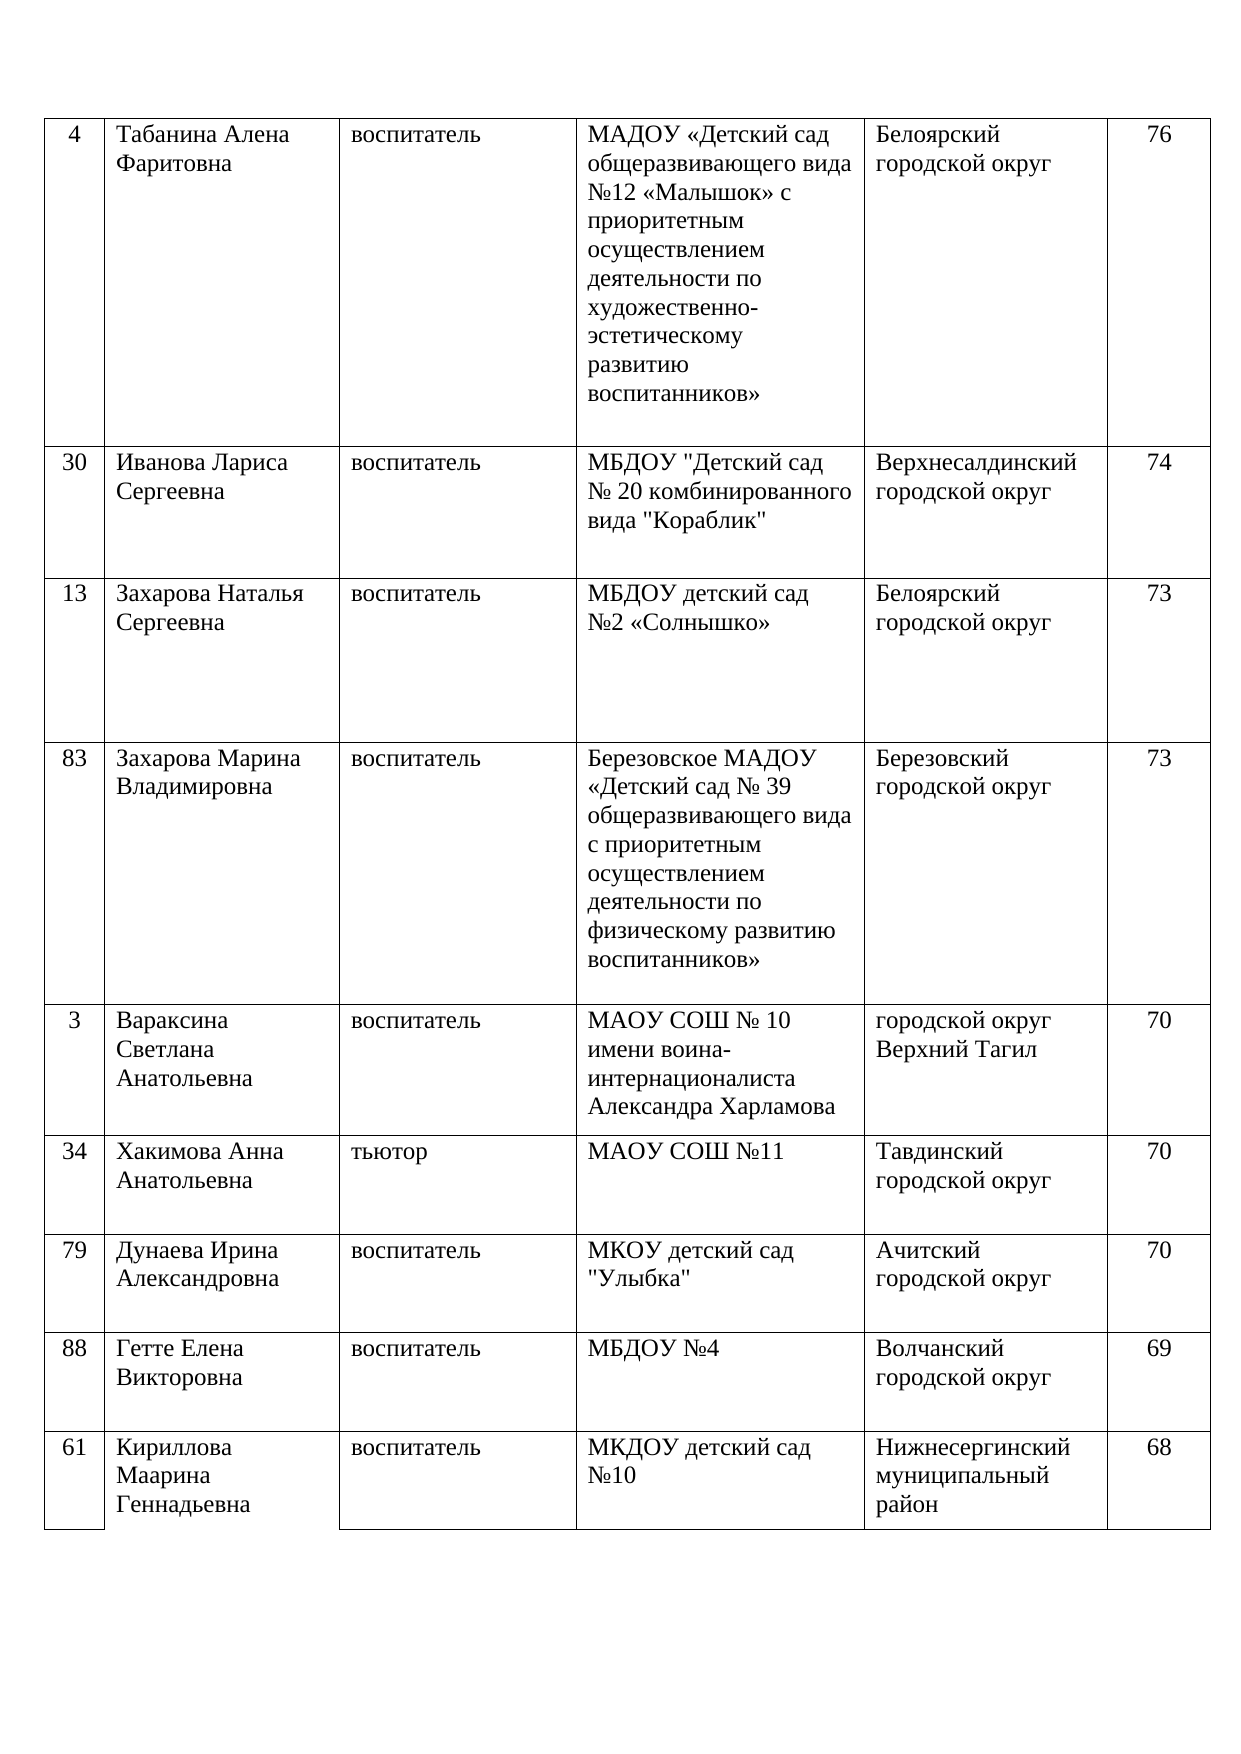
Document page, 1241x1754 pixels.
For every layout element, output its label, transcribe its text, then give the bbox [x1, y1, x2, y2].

table_cell воспитатель [340, 1235, 576, 1332]
table_cell 13 [45, 579, 104, 742]
table_cell Иванова Лариса Сергеевна [105, 447, 339, 577]
table_cell Волчанский городской округ [865, 1333, 1107, 1431]
table_cell Захарова Марина Владимировна [105, 743, 339, 1004]
table_cell Березовское МАДОУ «Детский сад № 39 общеразвивающего вида с приоритетным осуществлением деятельности по физическому развитию воспитанников» [577, 743, 864, 1004]
table_cell 70 [1108, 1235, 1210, 1332]
table_cell 69 [1108, 1333, 1210, 1431]
table_cell воспитатель [340, 119, 576, 446]
table_cell воспитатель [340, 1333, 576, 1431]
table_cell воспитатель [340, 447, 576, 577]
table_cell 4 [45, 119, 104, 446]
table_cell 61 [45, 1432, 104, 1529]
table_cell Табанина Алена Фаритовна [105, 119, 339, 446]
table_cell 88 [45, 1333, 104, 1431]
table_cell 3 [45, 1005, 104, 1135]
table_cell 68 [1108, 1432, 1210, 1529]
table_cell МАОУ СОШ №11 [577, 1136, 864, 1234]
table_cell Хакимова Анна Анатольевна [105, 1136, 339, 1234]
table_cell воспитатель [340, 1432, 576, 1529]
table_cell воспитатель [340, 579, 576, 742]
table_cell 74 [1108, 447, 1210, 577]
table_cell Верхнесалдинский городской округ [865, 447, 1107, 577]
table_cell 83 [45, 743, 104, 1004]
table_cell Нижнесергинский муниципальный район [865, 1432, 1107, 1529]
table_cell Белоярский городской округ [865, 579, 1107, 742]
table_cell городской округ Верхний Тагил [865, 1005, 1107, 1135]
table_cell 73 [1108, 743, 1210, 1004]
table_cell Ачитский городской округ [865, 1235, 1107, 1332]
table_cell тьютор [340, 1136, 576, 1234]
table_cell МАОУ СОШ № 10 имени воина-интернационалиста Александра Харламова [577, 1005, 864, 1135]
table_cell Тавдинский городской округ [865, 1136, 1107, 1234]
table_cell Березовский городской округ [865, 743, 1107, 1004]
table_cell МКДОУ детский сад №10 [577, 1432, 864, 1529]
table_cell 70 [1108, 1005, 1210, 1135]
table_cell 70 [1108, 1136, 1210, 1234]
table_cell воспитатель [340, 1005, 576, 1135]
table_cell МБДОУ "Детский сад № 20 комбинированного вида "Кораблик" [577, 447, 864, 577]
table_cell воспитатель [340, 743, 576, 1004]
table_cell МКОУ детский сад "Улыбка" [577, 1235, 864, 1332]
table_cell МАДОУ «Детский сад общеразвивающего вида №12 «Малышок» с приоритетным осуществлением деятельности по художественно-эстетическому развитию воспитанников» [577, 119, 864, 446]
table_cell МБДОУ №4 [577, 1333, 864, 1431]
table_cell Гетте Елена Викторовна [105, 1333, 339, 1431]
table_cell Дунаева Ирина Александровна [105, 1235, 339, 1332]
table_cell 79 [45, 1235, 104, 1332]
table_cell Вараксина Светлана Анатольевна [105, 1005, 339, 1135]
table_cell 30 [45, 447, 104, 577]
table_cell 34 [45, 1136, 104, 1234]
table_cell Кириллова Маарина Геннадьевна [105, 1432, 339, 1529]
table_cell МБДОУ детский сад №2 «Солнышко» [577, 579, 864, 742]
table_cell 76 [1108, 119, 1210, 446]
table_cell Захарова Наталья Сергеевна [105, 579, 339, 742]
table_cell 73 [1108, 579, 1210, 742]
table_cell Белоярский городской округ [865, 119, 1107, 446]
